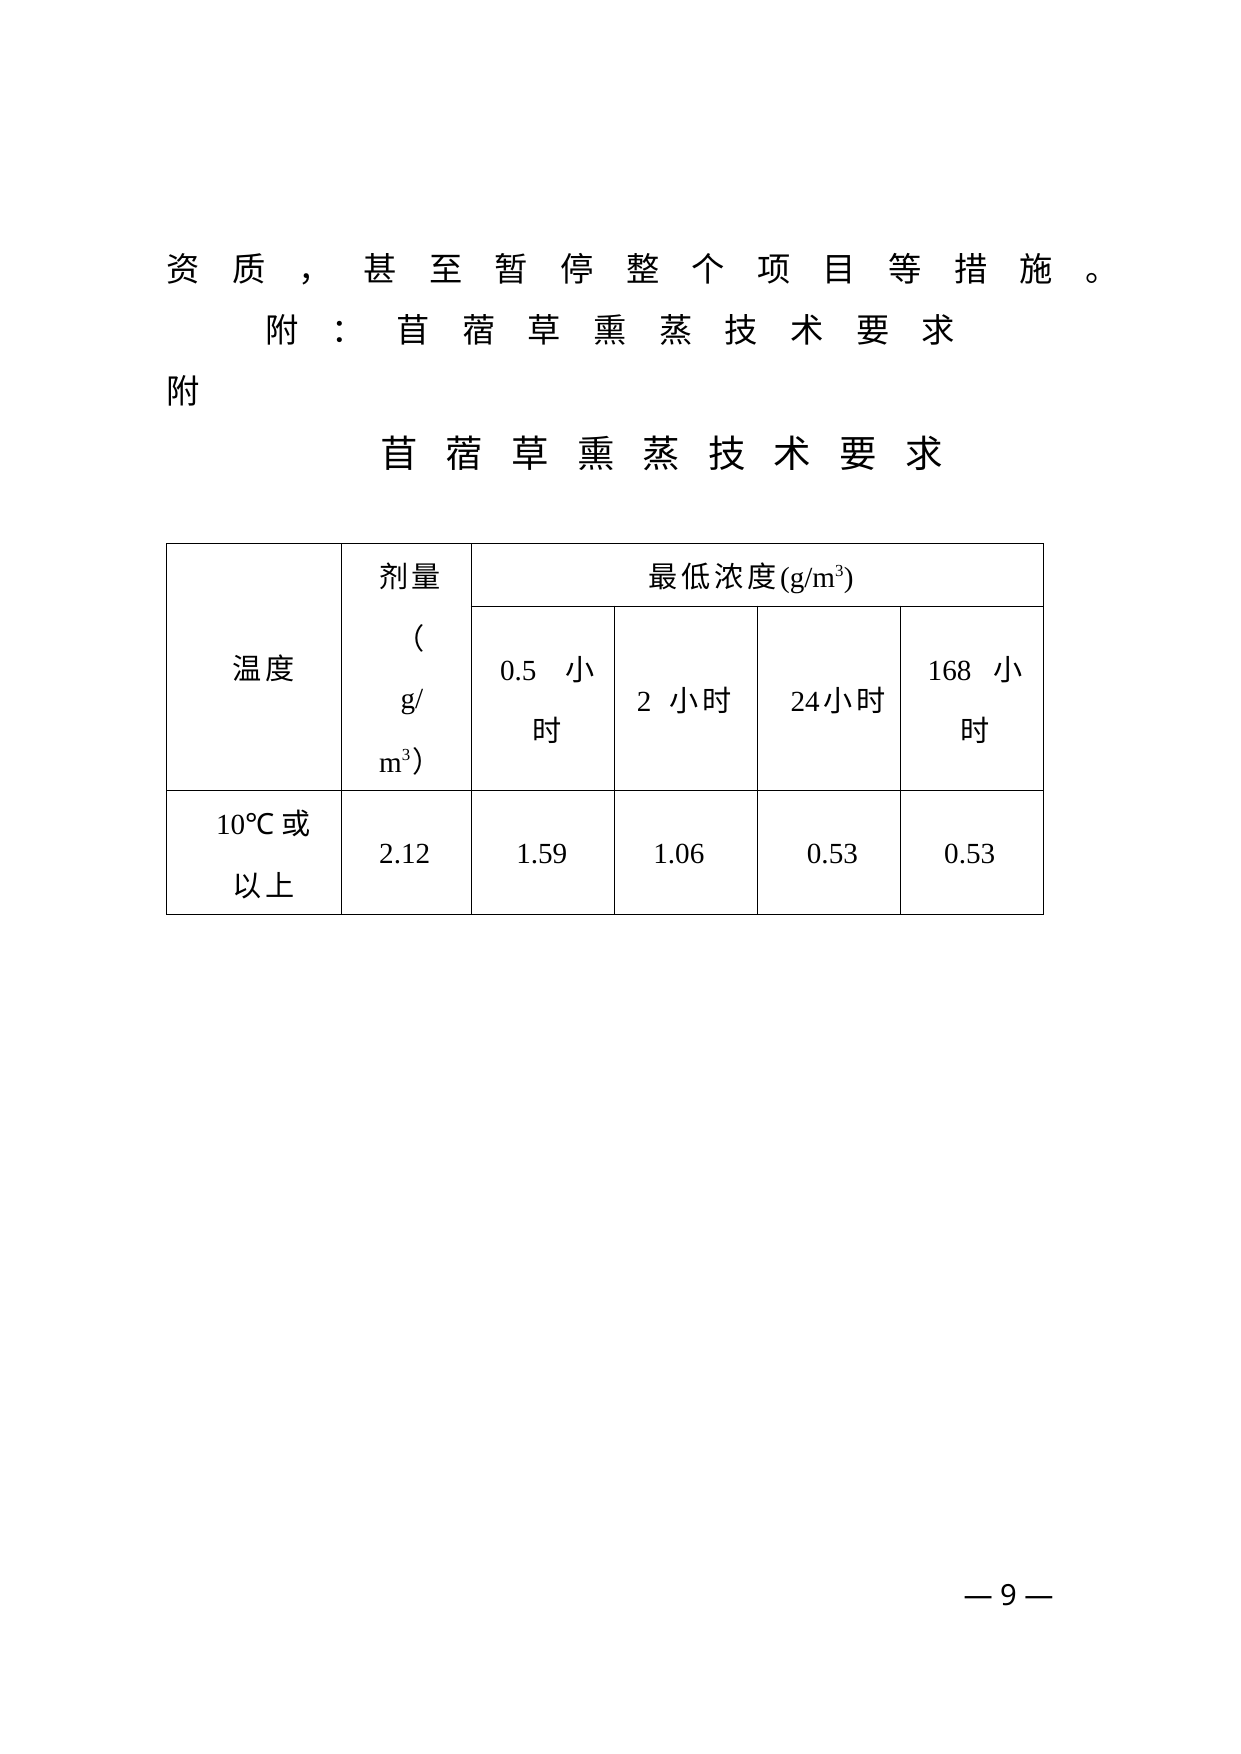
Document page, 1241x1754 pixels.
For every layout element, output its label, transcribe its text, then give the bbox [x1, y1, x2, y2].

text 苜蓿草熏蒸技术要求 [167, 420, 1085, 482]
table_cell 168小时 [901, 607, 1043, 790]
table_cell 0.5小时 [472, 607, 614, 790]
text 附 [167, 359, 1085, 420]
table_header 温度 [167, 544, 341, 790]
table_cell 10℃或以上 [167, 791, 341, 914]
table_cell 2小时 [615, 607, 757, 790]
table_cell 1.59 [472, 791, 614, 914]
table_cell 24小时 [758, 607, 900, 790]
table_header 最低浓度(g/m3) [472, 544, 1043, 606]
table_cell 2.12 [342, 791, 471, 914]
table_cell 0.53 [901, 791, 1043, 914]
table_cell 1.06 [615, 791, 757, 914]
text 发现上述违规情况，中方将向哈方通报，并视违规严重程度采取暂停相关加工厂、产区输华资质，甚至暂停整个项目等措施。 [167, 236, 1085, 297]
text 附：苜蓿草熏蒸技术要求 [167, 297, 1085, 359]
table_cell 0.53 [758, 791, 900, 914]
table_header 剂量（g/m3） [342, 544, 471, 790]
